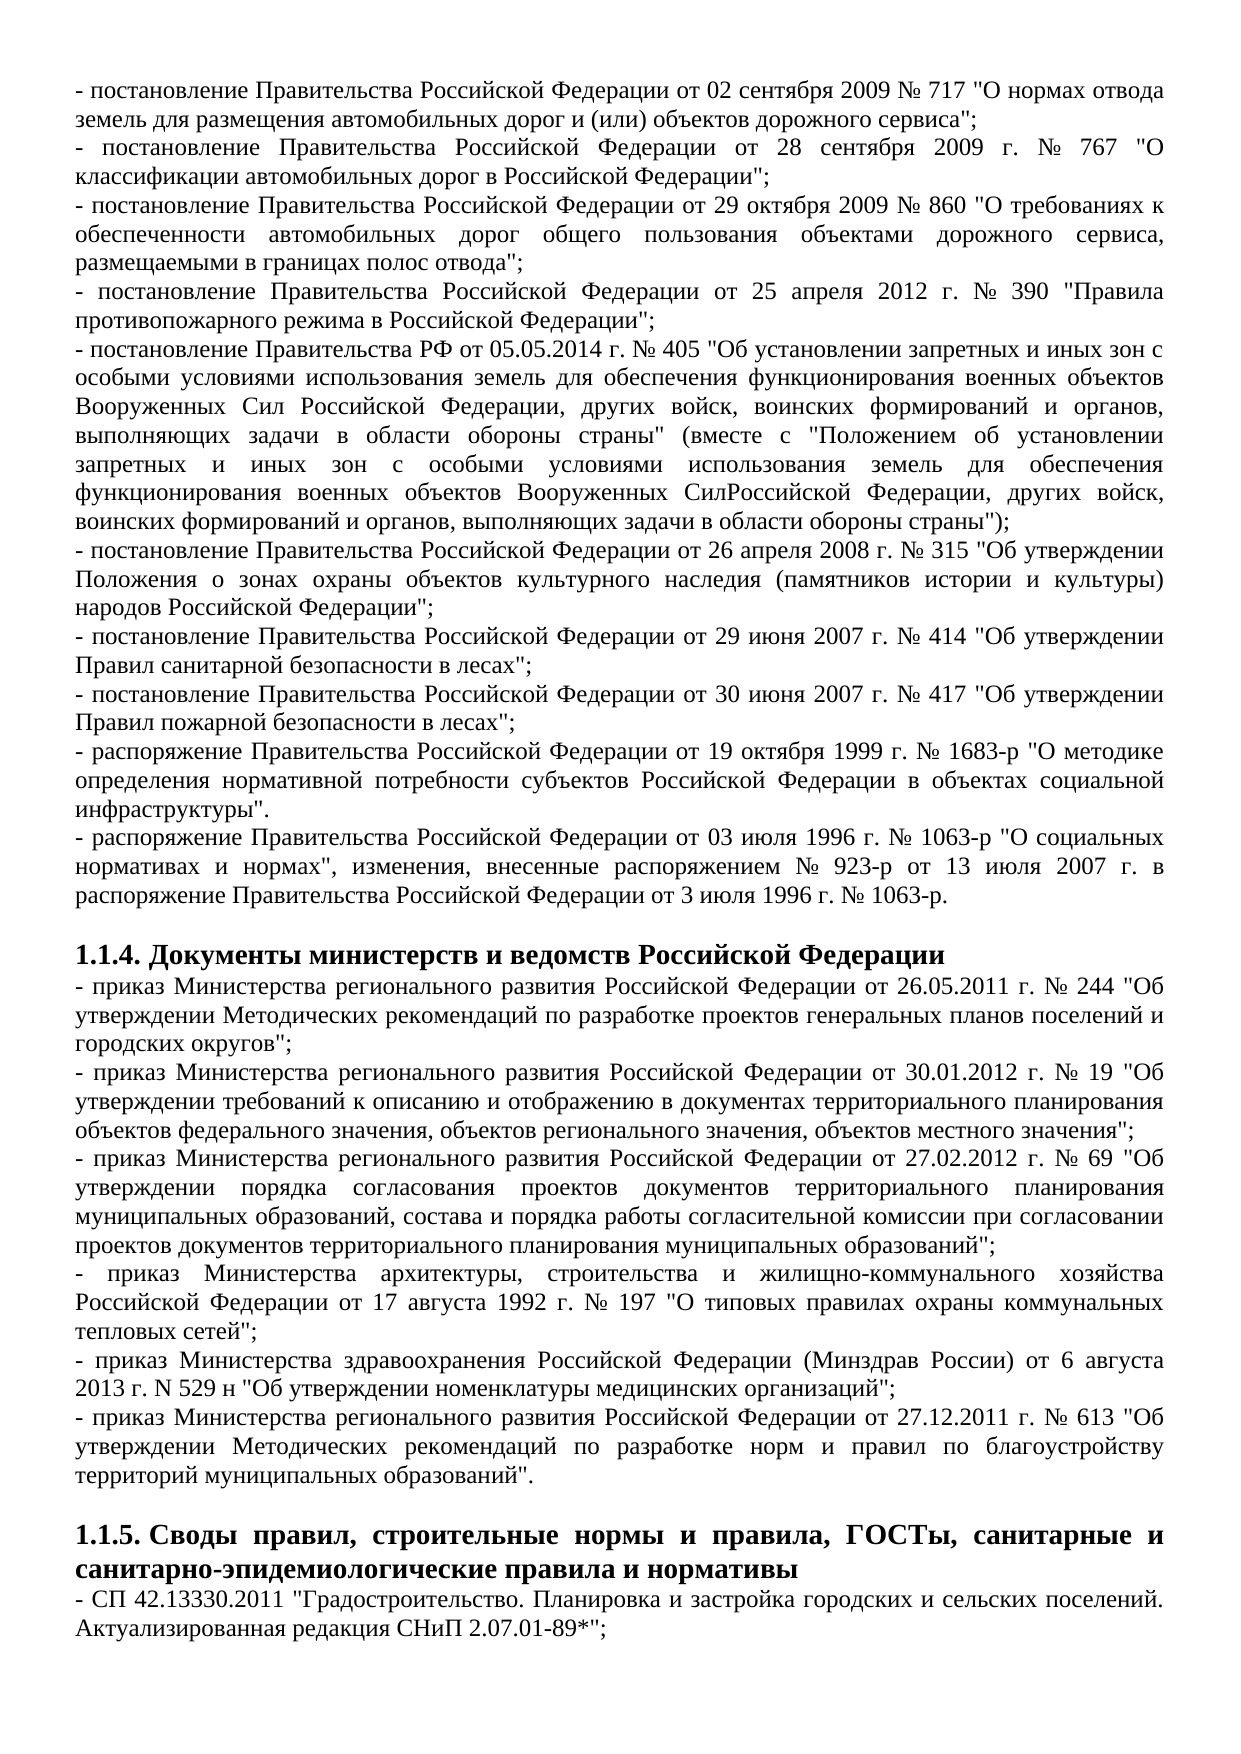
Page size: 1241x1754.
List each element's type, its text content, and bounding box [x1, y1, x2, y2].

text - постановление Правительства РФ от 05.05.2014 г. № 405 "Об установлении запретных и иных зон с особыми условиями использования земель для обеспечения функционирования военных объектов Вооруженных Сил Российской Федерации, других войск, воинских формирований и органов, выполняющих задачи в области обороны страны" (вместе с "Положением об установлении запретных и иных зон с особыми условиями использования земель для обеспечения функционирования военных объектов Вооруженных СилРоссийской Федерации, других войск, воинских формирований и органов, выполняющих задачи в области обороны страны"); [75, 334, 1165, 535]
subtitle Документы министерств и ведомств Российской Федерации [75, 937, 1165, 971]
text - постановление Правительства Российской Федерации от 02 сентября 2009 № 717 "О нормах отвода земель для размещения автомобильных дорог и (или) объектов дорожного сервиса"; [75, 75, 1165, 132]
text - распоряжение Правительства Российской Федерации от 19 октября 1999 г. № 1683-р "О методике определения нормативной потребности субъектов Российской Федерации в объектах социальной инфраструктуры". [75, 736, 1165, 822]
text - постановление Правительства Российской Федерации от 29 октября 2009 № 860 "О требованиях к обеспеченности автомобильных дорог общего пользования объектами дорожного сервиса, размещаемыми в границах полос отвода"; [75, 190, 1165, 276]
text - приказ Министерства регионального развития Российской Федерации от 26.05.2011 г. № 244 "Об утверждении Методических рекомендаций по разработке проектов генеральных планов поселений и городских округов"; [75, 971, 1165, 1057]
text - постановление Правительства Российской Федерации от 28 сентября 2009 г. № 767 "О классификации автомобильных дорог в Российской Федерации"; [75, 132, 1165, 190]
text - приказ Министерства архитектуры, строительства и жилищно-коммунального хозяйства Российской Федерации от 17 августа 1992 г. № 197 "О типовых правилах охраны коммунальных тепловых сетей"; [75, 1258, 1165, 1345]
text - приказ Министерства регионального развития Российской Федерации от 27.02.2012 г. № 69 "Об утверждении порядка согласования проектов документов территориального планирования муниципальных образований, состава и порядка работы согласительной комиссии при согласовании проектов документов территориального планирования муниципальных образований"; [75, 1143, 1165, 1258]
text - постановление Правительства Российской Федерации от 30 июня 2007 г. № 417 "Об утверждении Правил пожарной безопасности в лесах"; [75, 679, 1165, 736]
text - постановление Правительства Российской Федерации от 29 июня 2007 г. № 414 "Об утверждении Правил санитарной безопасности в лесах"; [75, 621, 1165, 679]
text - СП 42.13330.2011 "Градостроительство. Планировка и застройка городских и сельских поселений. Актуализированная редакция СНиП 2.07.01-89*"; [75, 1584, 1165, 1642]
text - приказ Министерства здравоохранения Российской Федерации (Минздрав России) от 6 августа 2013 г. N 529 н "Об утверждении номенклатуры медицинских организаций"; [75, 1345, 1165, 1402]
text - распоряжение Правительства Российской Федерации от 03 июля 1996 г. № 1063-р "О социальных нормативах и нормах", изменения, внесенные распоряжением № 923-р от 13 июля 2007 г. в распоряжение Правительства Российской Федерации от 3 июля 1996 г. № 1063-р. [75, 822, 1165, 909]
subtitle Своды правил, строительные нормы и правила, ГОСТы, санитарные и санитарно-эпидемиологические правила и нормативы [75, 1517, 1165, 1584]
text - постановление Правительства Российской Федерации от 26 апреля 2008 г. № 315 "Об утверждении Положения о зонах охраны объектов культурного наследия (памятников истории и культуры) народов Российской Федерации"; [75, 535, 1165, 621]
text - приказ Министерства регионального развития Российской Федерации от 30.01.2012 г. № 19 "Об утверждении требований к описанию и отображению в документах территориального планирования объектов федерального значения, объектов регионального значения, объектов местного значения"; [75, 1057, 1165, 1143]
text - приказ Министерства регионального развития Российской Федерации от 27.12.2011 г. № 613 "Об утверждении Методических рекомендаций по разработке норм и правил по благоустройству территорий муниципальных образований". [75, 1402, 1165, 1488]
text - постановление Правительства Российской Федерации от 25 апреля 2012 г. № 390 "Правила противопожарного режима в Российской Федерации"; [75, 276, 1165, 334]
